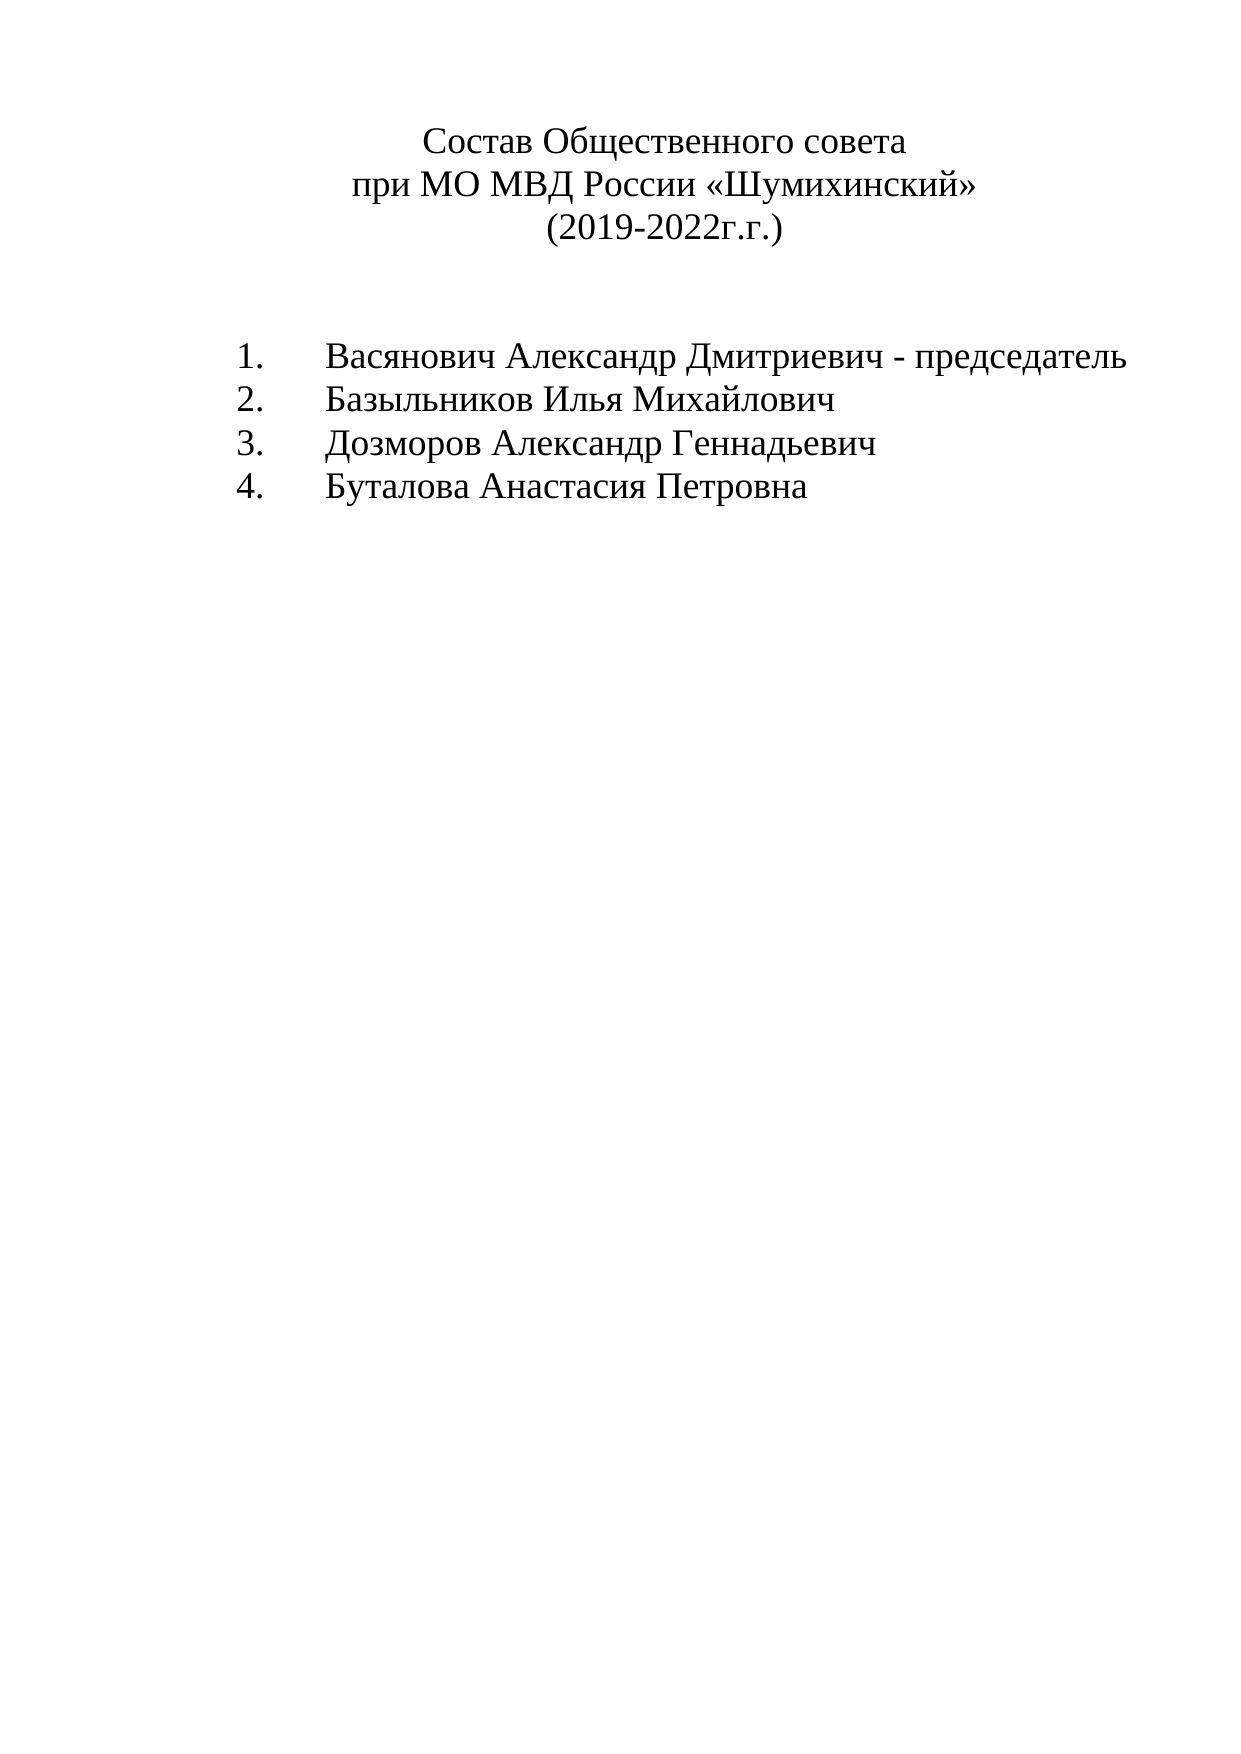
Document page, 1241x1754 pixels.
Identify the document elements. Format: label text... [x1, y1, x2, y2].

list Буталова Анастасия Петровна [177, 463, 1152, 506]
list Дозморов Александр Геннадьевич [177, 420, 1152, 463]
text (2019-2022г.г.) [177, 204, 1152, 247]
list Васянович Александр Дмитриевич - председатель [177, 334, 1152, 377]
text при МО МВД России «Шумихинский» [177, 161, 1152, 204]
list Базыльников Илья Михайлович [177, 377, 1152, 420]
text Состав Общественного совета [177, 118, 1152, 161]
